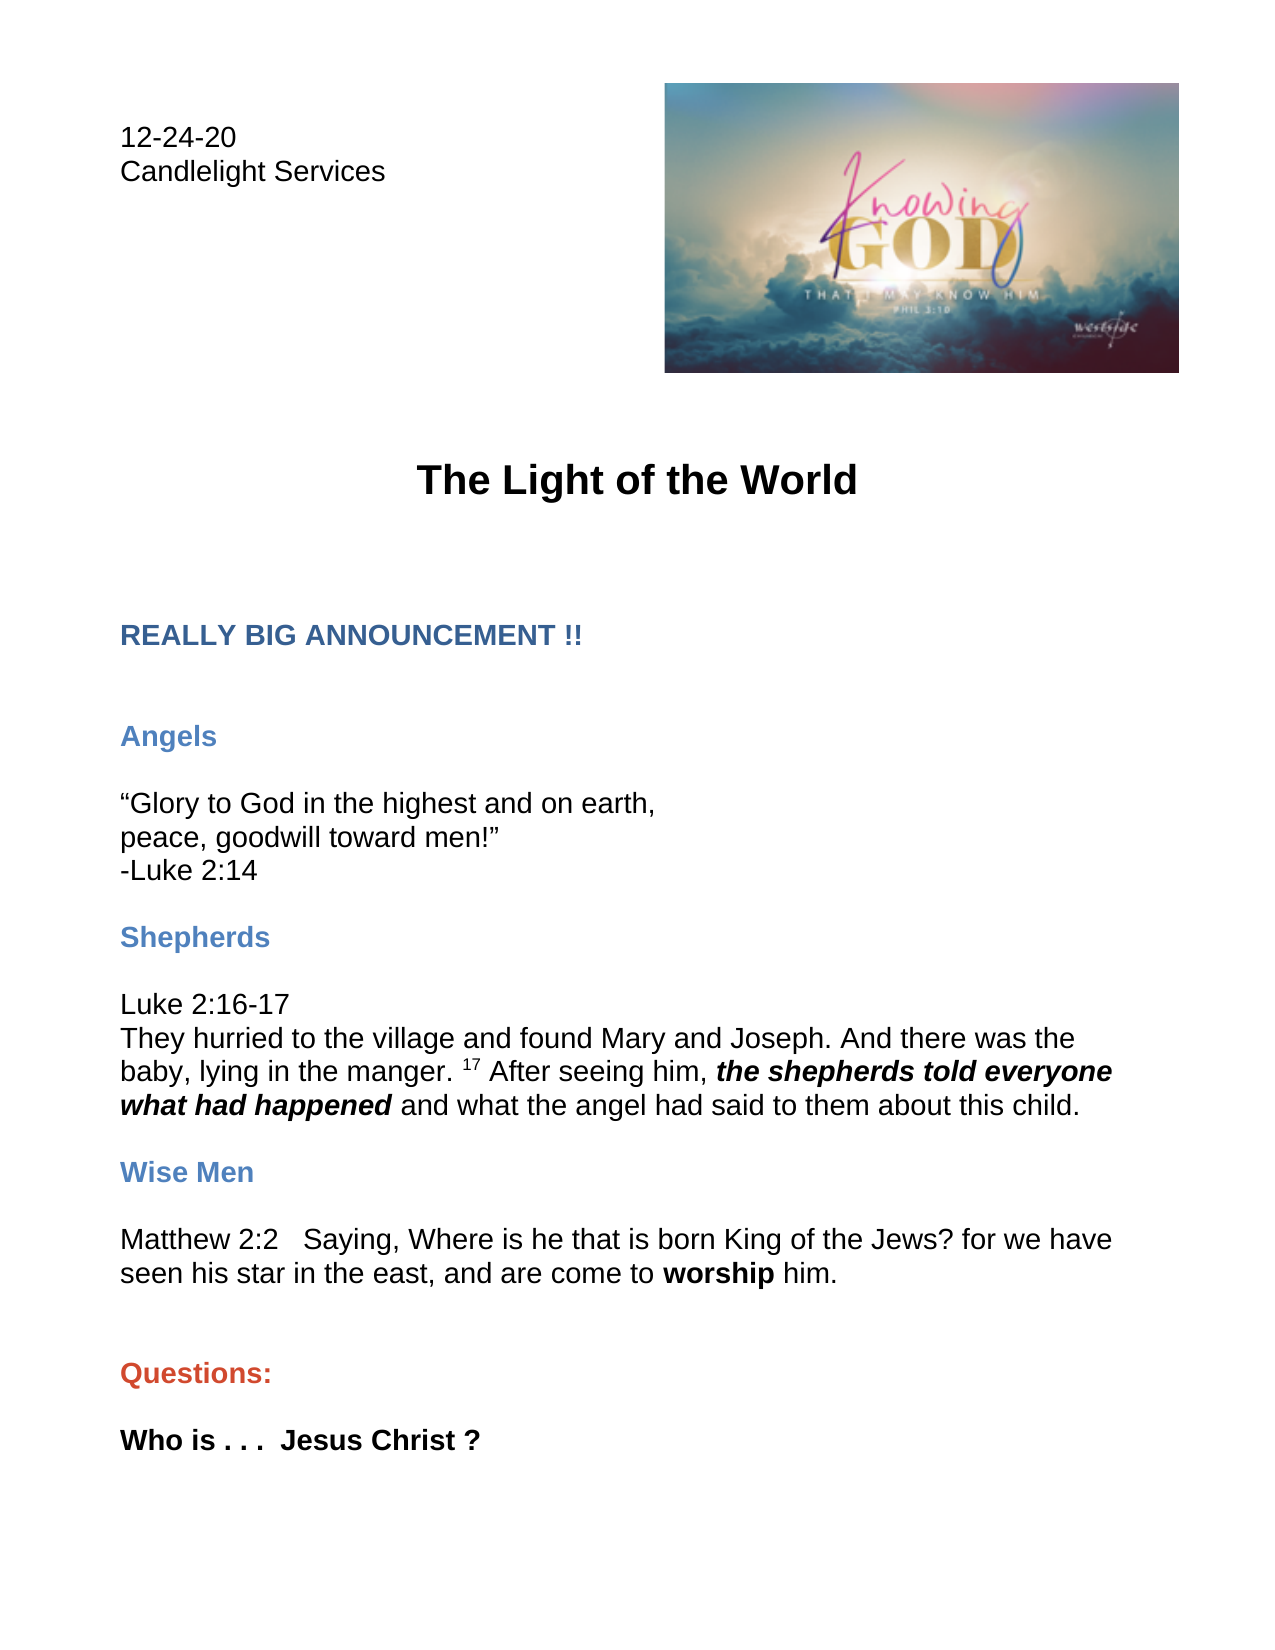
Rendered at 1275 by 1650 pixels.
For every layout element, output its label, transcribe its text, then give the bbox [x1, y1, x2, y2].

text Matthew 2:2 Saying, Where is he that is born King of the Jews? for we have seen his star in the east, and are come to worship him. [120, 1222, 1155, 1289]
text Luke 2:16-17 [120, 987, 1155, 1021]
text They hurried to the village and found Mary and Joseph. And there was the baby, lying in the manger. 17 After seeing him, the shepherds told everyone what had happened and what the angel had said to them about this child. [120, 1021, 1155, 1121]
subtitle Shepherds [120, 920, 1155, 954]
text 12-24-20 [120, 120, 1155, 153]
text “Glory to God in the highest and on earth, [120, 786, 1155, 819]
text Questions: [120, 1356, 1155, 1390]
text Who is . . . Jesus Christ ? [120, 1423, 1155, 1457]
subtitle Angels [120, 719, 1155, 752]
subtitle Wise Men [120, 1155, 1155, 1188]
text peace, goodwill toward men!” [120, 819, 1155, 853]
picture [664, 83, 1179, 373]
text Candlelight Services [120, 153, 1155, 187]
text -Luke 2:14 [120, 853, 1155, 887]
text The Light of the World [120, 455, 1155, 503]
text REALLY BIG ANNOUNCEMENT !! [120, 618, 1155, 652]
